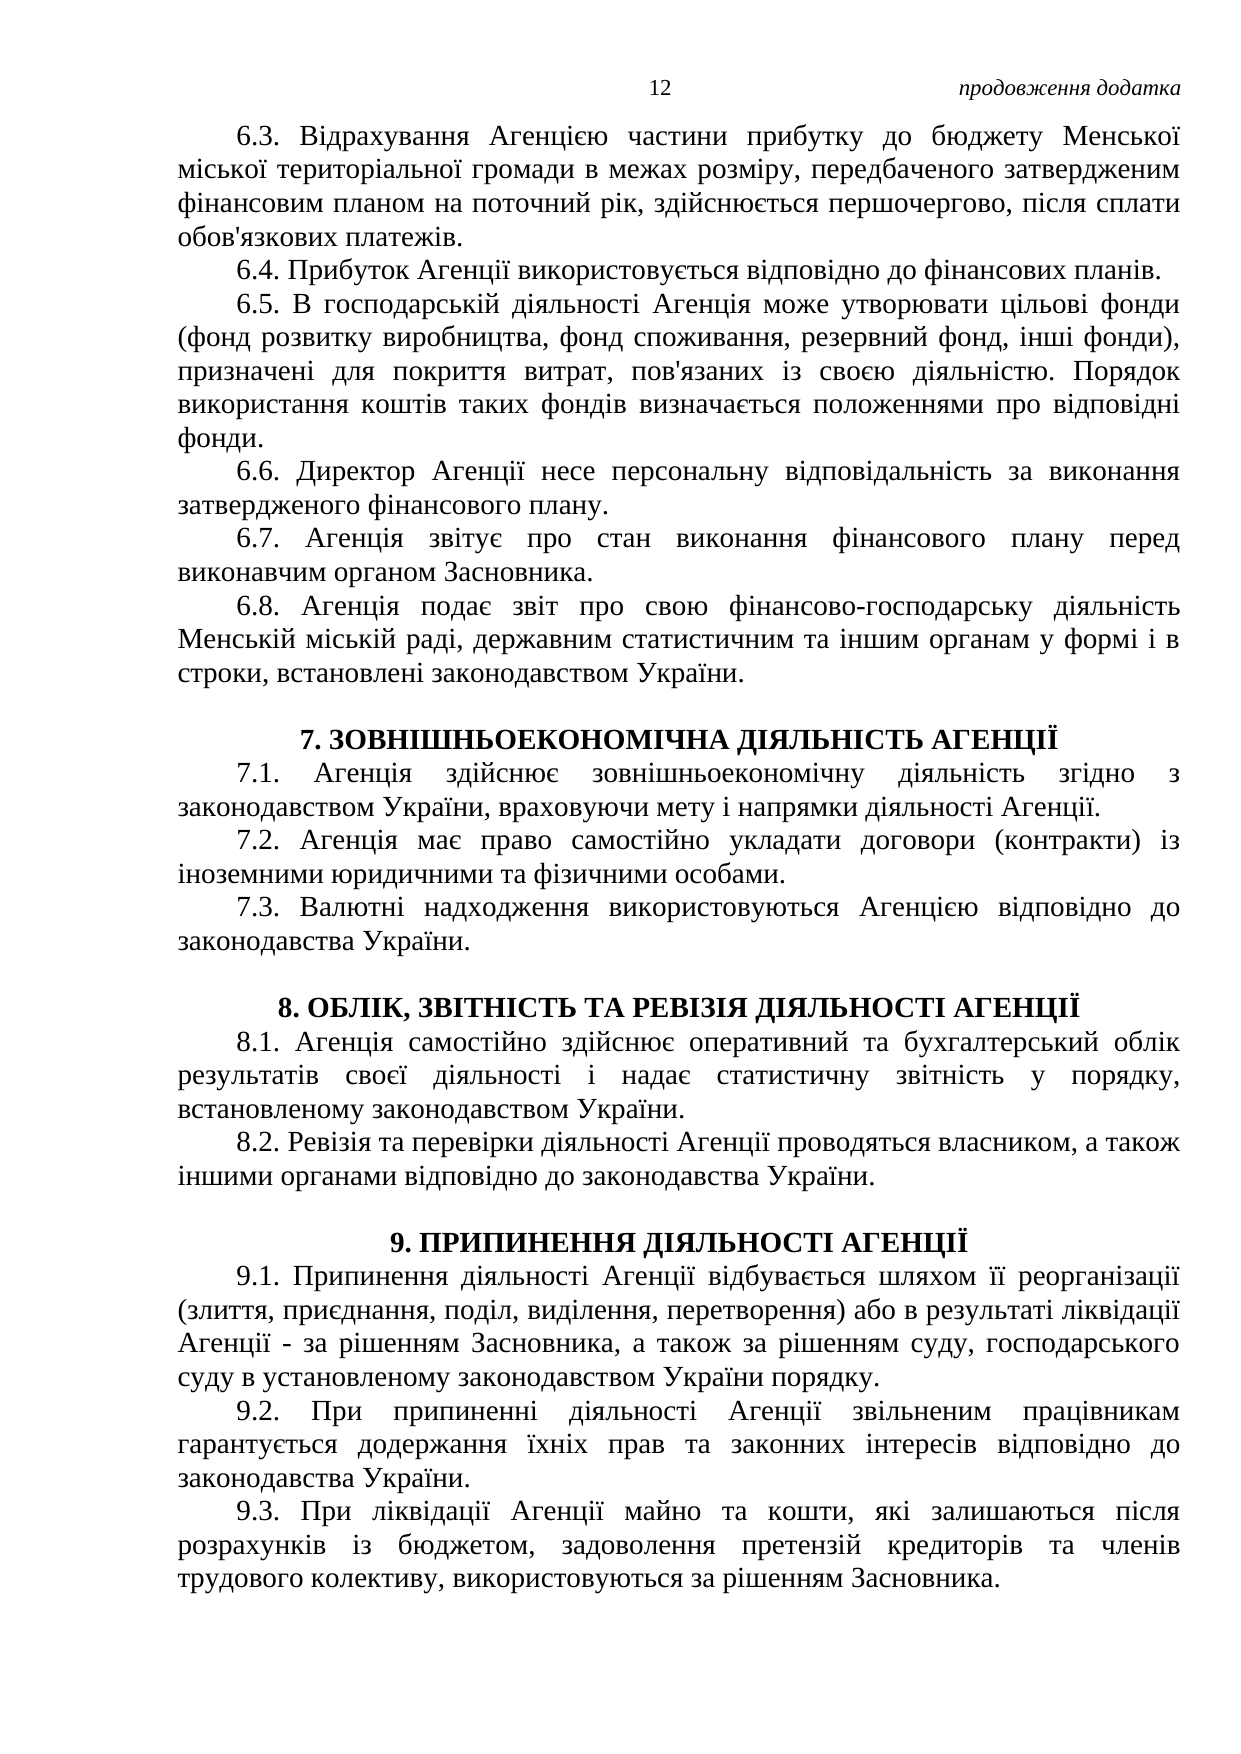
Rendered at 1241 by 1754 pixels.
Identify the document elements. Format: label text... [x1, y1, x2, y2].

text 6.4. Прибуток Агенції використовується відповідно до фінансових планів. [177, 252, 1181, 286]
text 9. ПРИПИНЕННЯ ДІЯЛЬНОСТІ АГЕНЦІЇ [177, 1225, 1181, 1258]
text 6.8. Агенція подає звіт про свою фінансово-господарську діяльність Менській міській раді, державним статистичним та іншим органам у формі і в строки, встановлені законодавством України. [177, 588, 1181, 688]
text 8. ОБЛІК, ЗВІТНІСТЬ ТА РЕВІЗІЯ ДІЯЛЬНОСТІ АГЕНЦІЇ [177, 990, 1181, 1024]
text 7.2. Агенція має право самостійно укладати договори (контракти) із іноземними юридичними та фізичними особами. [177, 822, 1181, 889]
text 9.2. При припиненні діяльності Агенції звільненим працівникам гарантується додержання їхніх прав та законних інтересів відповідно до законодавства України. [177, 1393, 1181, 1493]
text 6.6. Директор Агенції несе персональну відповідальність за виконання затвердженого фінансового плану. [177, 453, 1181, 521]
text 6.7. Агенція звітує про стан виконання фінансового плану перед виконавчим органом Засновника. [177, 521, 1181, 588]
text 9.3. При ліквідації Агенції майно та кошти, які залишаються після розрахунків із бюджетом, задоволення претензій кредиторів та членів трудового колективу, використовуються за рішенням Засновника. [177, 1493, 1181, 1594]
text 7.1. Агенція здійснює зовнішньоекономічну діяльність згідно з законодавством України, враховуючи мету і напрямки діяльності Агенції. [177, 755, 1181, 822]
text 7. ЗОВНІШНЬОЕКОНОМІЧНА ДІЯЛЬНІСТЬ АГЕНЦІЇ [177, 722, 1181, 755]
text 8.1. Агенція самостійно здійснює оперативний та бухгалтерський облік результатів своєї діяльності і надає статистичну звітність у порядку, встановленому законодавством України. [177, 1024, 1181, 1124]
text 9.1. Припинення діяльності Агенції відбувається шляхом її реорганізації (злиття, приєднання, поділ, виділення, перетворення) або в результаті ліквідації Агенції - за рішенням Засновника, а також за рішенням суду, господарського суду в установленому законодавством України порядку. [177, 1258, 1181, 1393]
text 8.2. Ревізія та перевірки діяльності Агенції проводяться власником, а також іншими органами відповідно до законодавства України. [177, 1124, 1181, 1191]
text 6.5. В господарській діяльності Агенція може утворювати цільові фонди (фонд розвитку виробництва, фонд споживання, резервний фонд, інші фонди), призначені для покриття витрат, пов'язаних із своєю діяльністю. Порядок використання коштів таких фондів визначається положеннями про відповідні фонди. [177, 286, 1181, 453]
text 6.3. Відрахування Агенцією частини прибутку до бюджету Менської міської територіальної громади в межах розміру, передбаченого затвердженим фінансовим планом на поточний рік, здійснюється першочергово, після сплати обов'язкових платежів. [177, 118, 1181, 252]
text 7.3. Валютні надходження використовуються Агенцією відповідно до законодавства України. [177, 889, 1181, 957]
